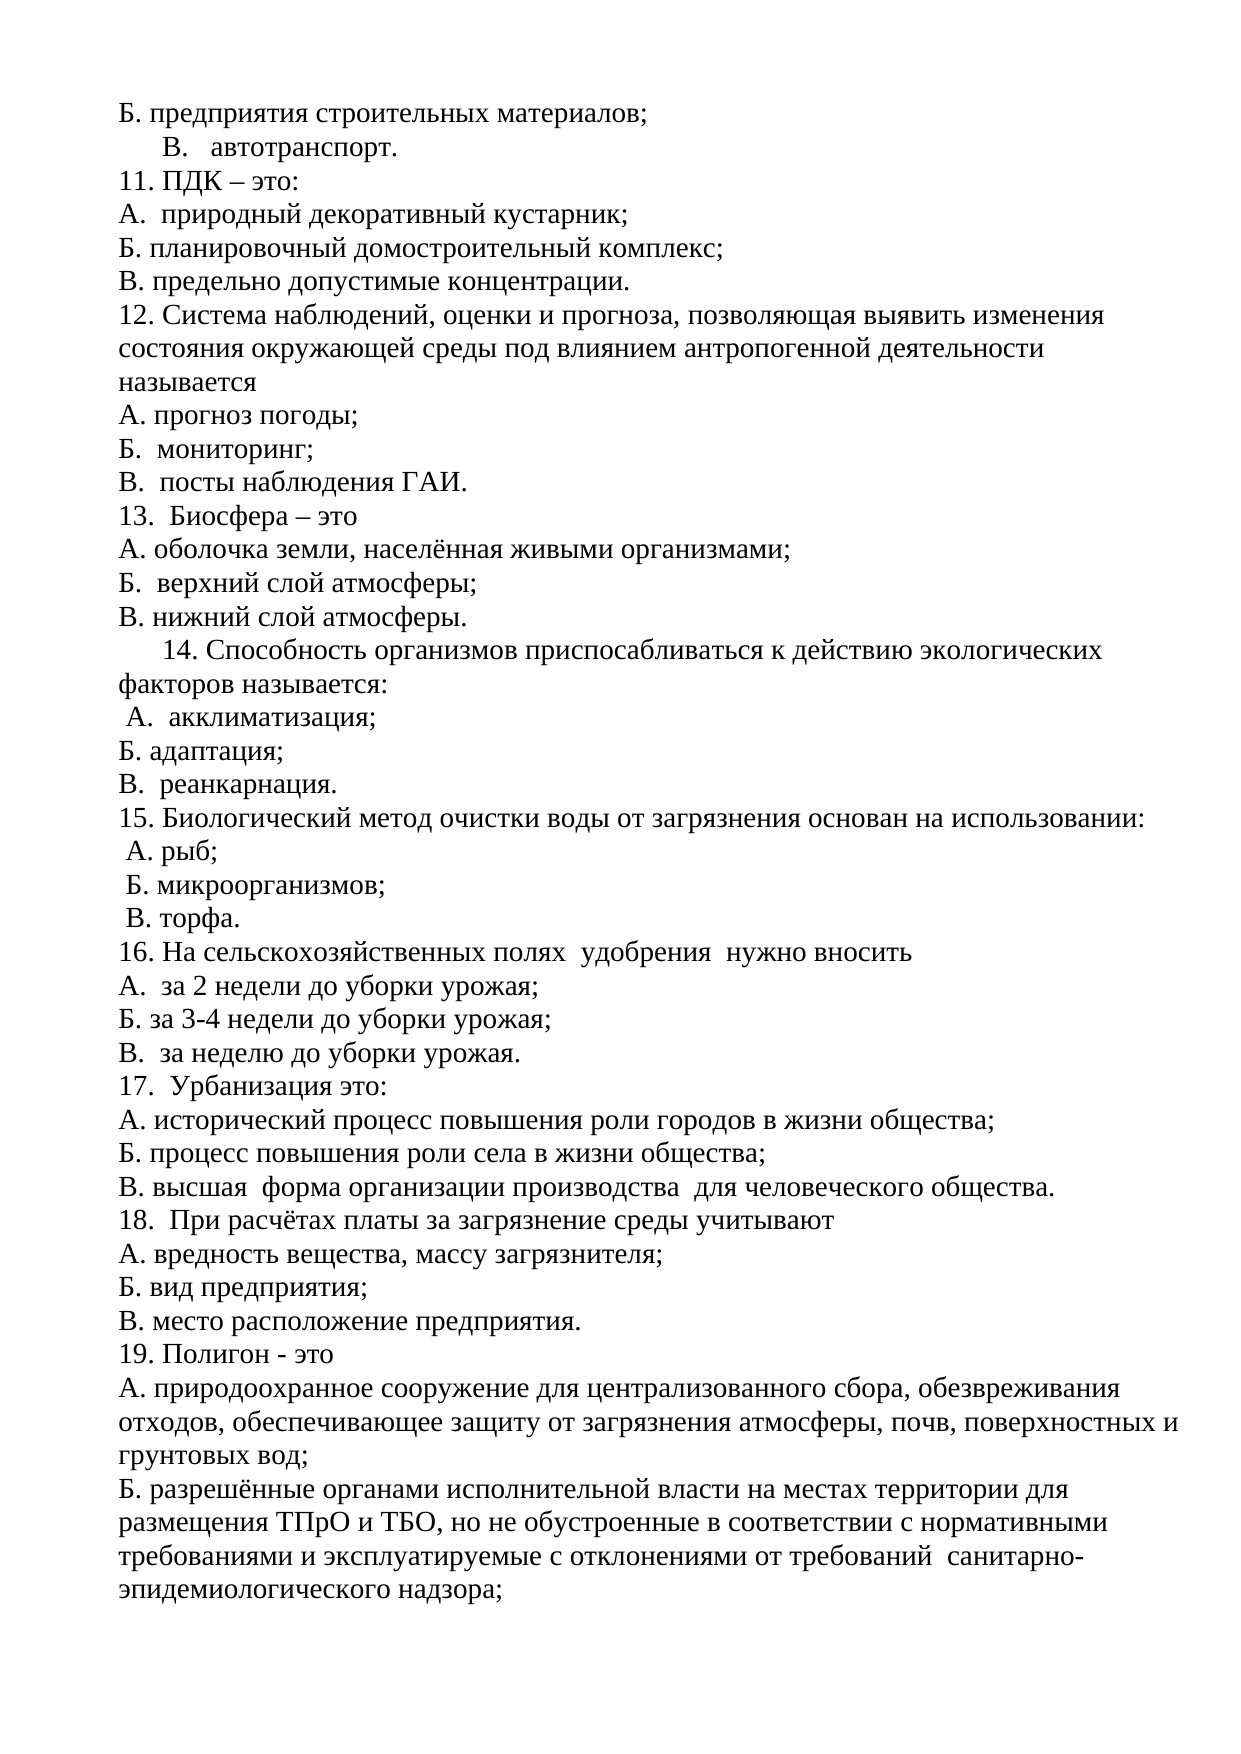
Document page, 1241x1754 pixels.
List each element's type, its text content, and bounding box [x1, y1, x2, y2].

text А. природный декоративный кустарник; [118, 196, 1181, 230]
text 19. Полигон - это [118, 1337, 1181, 1370]
text Б. за 3-4 недели до уборки урожая; [118, 1001, 1181, 1035]
text Б. мониторинг; [118, 431, 1181, 464]
text В. высшая форма организации производства для человеческого общества. [118, 1169, 1181, 1202]
text А. исторический процесс повышения роли городов в жизни общества; [118, 1102, 1181, 1135]
text А. вредность вещества, массу загрязнителя; [118, 1236, 1181, 1269]
text Б. разрешённые органами исполнительной власти на местах территории для размещения ТПрО и ТБО, но не обустроенные в соответствии с нормативными требованиями и эксплуатируемые с отклонениями от требований санитарно-эпидемиологического надзора; [118, 1471, 1181, 1605]
text 12. Система наблюдений, оценки и прогноза, позволяющая выявить изменения состояния окружающей среды под влиянием антропогенной деятельности называется [118, 297, 1181, 397]
text 14. Способность организмов приспосабливаться к действию экологических факторов называется: [118, 632, 1181, 699]
text А. природоохранное сооружение для централизованного сбора, обезвреживания отходов, обеспечивающее защиту от загрязнения атмосферы, почв, поверхностных и грунтовых вод; [118, 1370, 1181, 1471]
text В. автотранспорт. [118, 129, 1181, 163]
text 13. Биосфера – это [118, 498, 1181, 532]
text 11. ПДК – это: [118, 163, 1181, 196]
text В. нижний слой атмосферы. [118, 599, 1181, 632]
text А. акклиматизация; [118, 699, 1181, 733]
text В. предельно допустимые концентрации. [118, 263, 1181, 297]
text 17. Урбанизация это: [118, 1068, 1181, 1102]
text А. рыб; [118, 833, 1181, 867]
text В. за неделю до уборки урожая. [118, 1035, 1181, 1068]
text В. торфа. [118, 901, 1181, 934]
text 16. На сельскохозяйственных полях удобрения нужно вносить [118, 934, 1181, 968]
text Б. процесс повышения роли села в жизни общества; [118, 1135, 1181, 1169]
text 15. Биологический метод очистки воды от загрязнения основан на использовании: [118, 800, 1181, 833]
text Б. предприятия строительных материалов; [118, 96, 1181, 129]
text А. прогноз погоды; [118, 397, 1181, 431]
text Б. микроорганизмов; [118, 867, 1181, 901]
text Б. адаптация; [118, 733, 1181, 766]
text Б. верхний слой атмосферы; [118, 565, 1181, 599]
text 18. При расчётах платы за загрязнение среды учитывают [118, 1202, 1181, 1236]
text Б. планировочный домостроительный комплекс; [118, 230, 1181, 263]
text В. реанкарнация. [118, 766, 1181, 800]
text А. за 2 недели до уборки урожая; [118, 968, 1181, 1001]
text В. место расположение предприятия. [118, 1303, 1181, 1337]
text В. посты наблюдения ГАИ. [118, 464, 1181, 498]
text Б. вид предприятия; [118, 1269, 1181, 1303]
text А. оболочка земли, населённая живыми организмами; [118, 532, 1181, 565]
